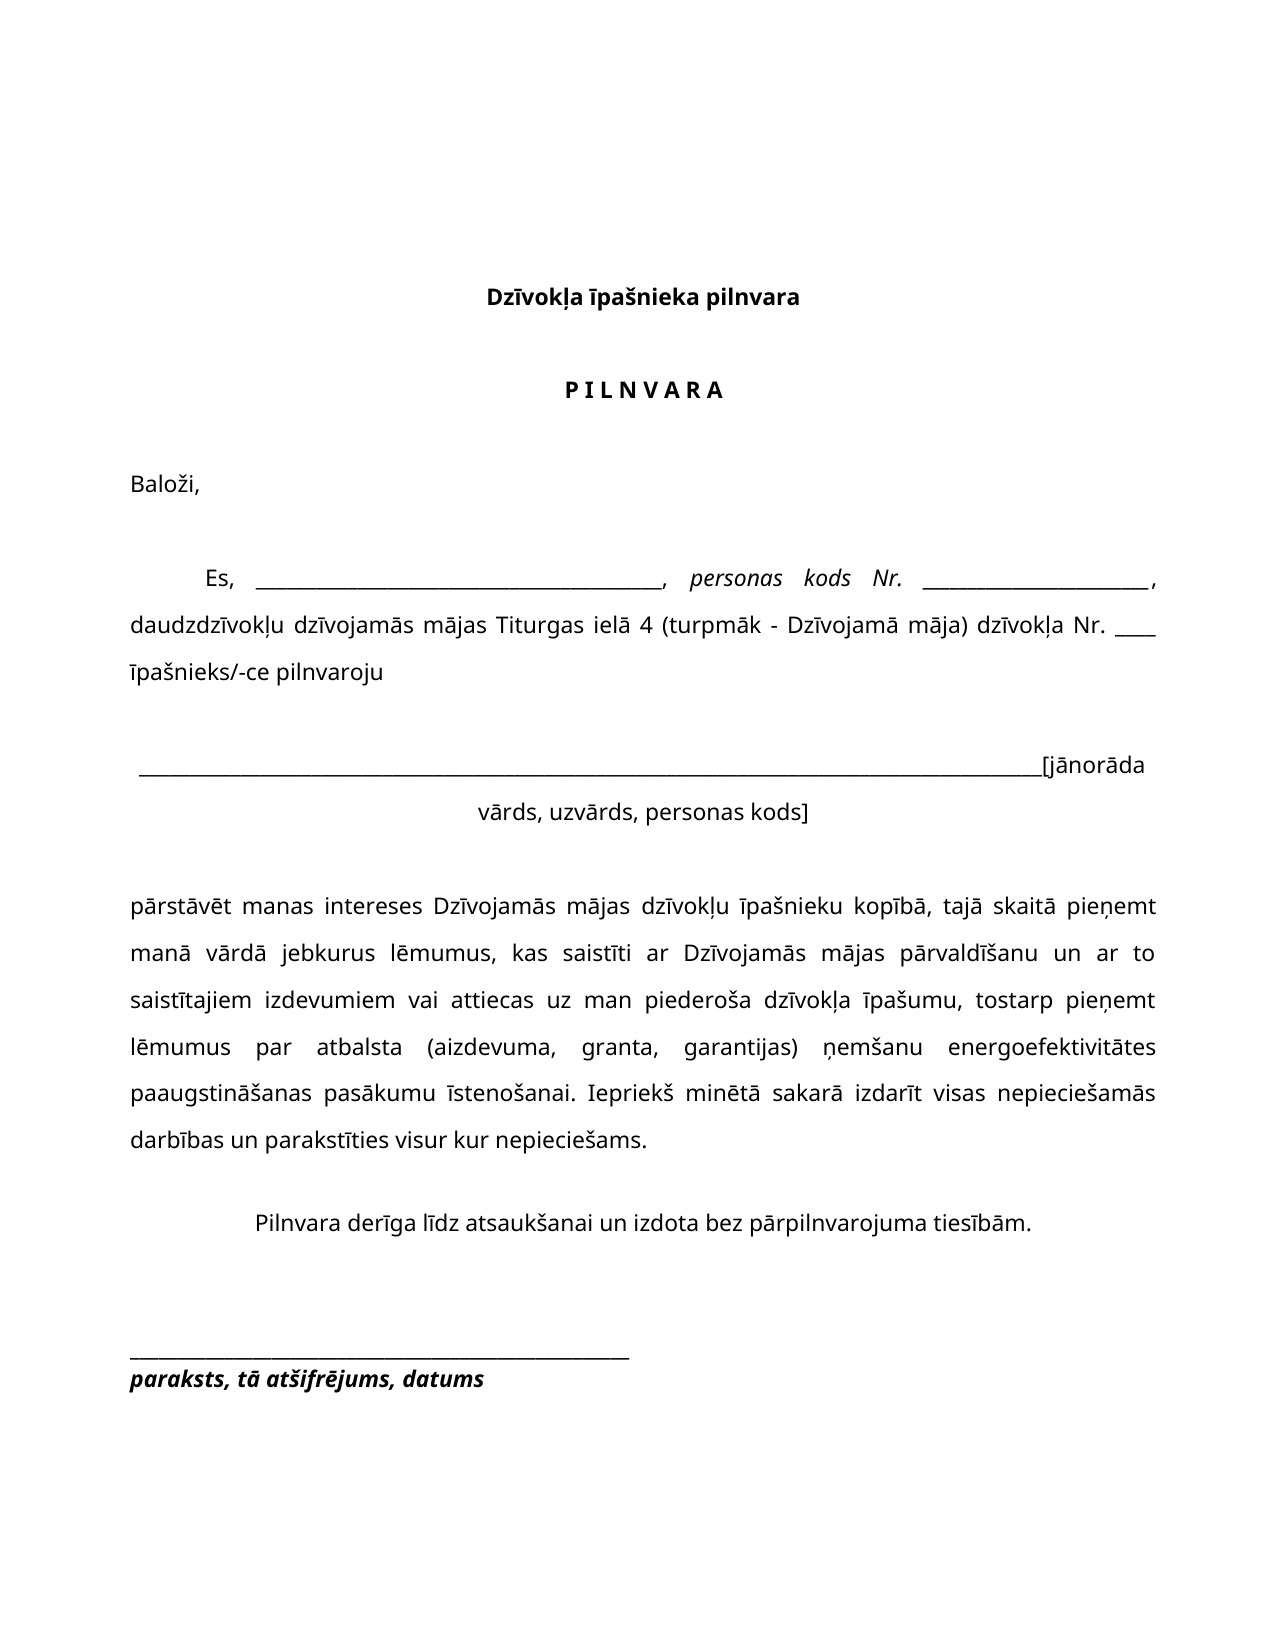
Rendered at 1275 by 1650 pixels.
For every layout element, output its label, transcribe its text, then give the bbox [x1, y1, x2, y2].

text pārstāvēt manas intereses Dzīvojamās mājas dzīvokļu īpašnieku kopībā, tajā skaitā pieņemt manā vārdā jebkurus lēmumus, kas saistīti ar Dzīvojamās mājas pārvaldīšanu un ar to saistītajiem izdevumiem vai attiecas uz man piederoša dzīvokļa īpašumu, tostarp pieņemt lēmumus par atbalsta (aizdevuma, granta, garantijas) ņemšanu energoefektivitātes paaugstināšanas pasākumu īstenošanai. Iepriekš minētā sakarā izdarīt visas nepieciešamās darbības un parakstīties visur kur nepieciešams. [130, 890, 1157, 1155]
text _____________________________________________________ [130, 1332, 1157, 1363]
text _________________________________________________________________________________________[jānorāda vārds, uzvārds, personas kods] [130, 749, 1157, 827]
text Pilnvara derīga līdz atsaukšanai un izdota bez pārpilnvarojuma tiesībām. [130, 1207, 1157, 1238]
text Baloži, [130, 468, 1157, 499]
subtitle P I L N V A R A [130, 374, 1157, 405]
text paraksts, tā atšifrējums, datums [130, 1363, 1157, 1394]
subtitle Dzīvokļa īpašnieka pilnvara [130, 280, 1157, 312]
text Es, ________________________________________, personas kods Nr. _________________________, daudzdzīvokļu dzīvojamās mājas Titurgas ielā 4 (turpmāk - Dzīvojamā māja) dzīvokļa Nr. ____ īpašnieks/-ce pilnvaroju [130, 562, 1157, 687]
